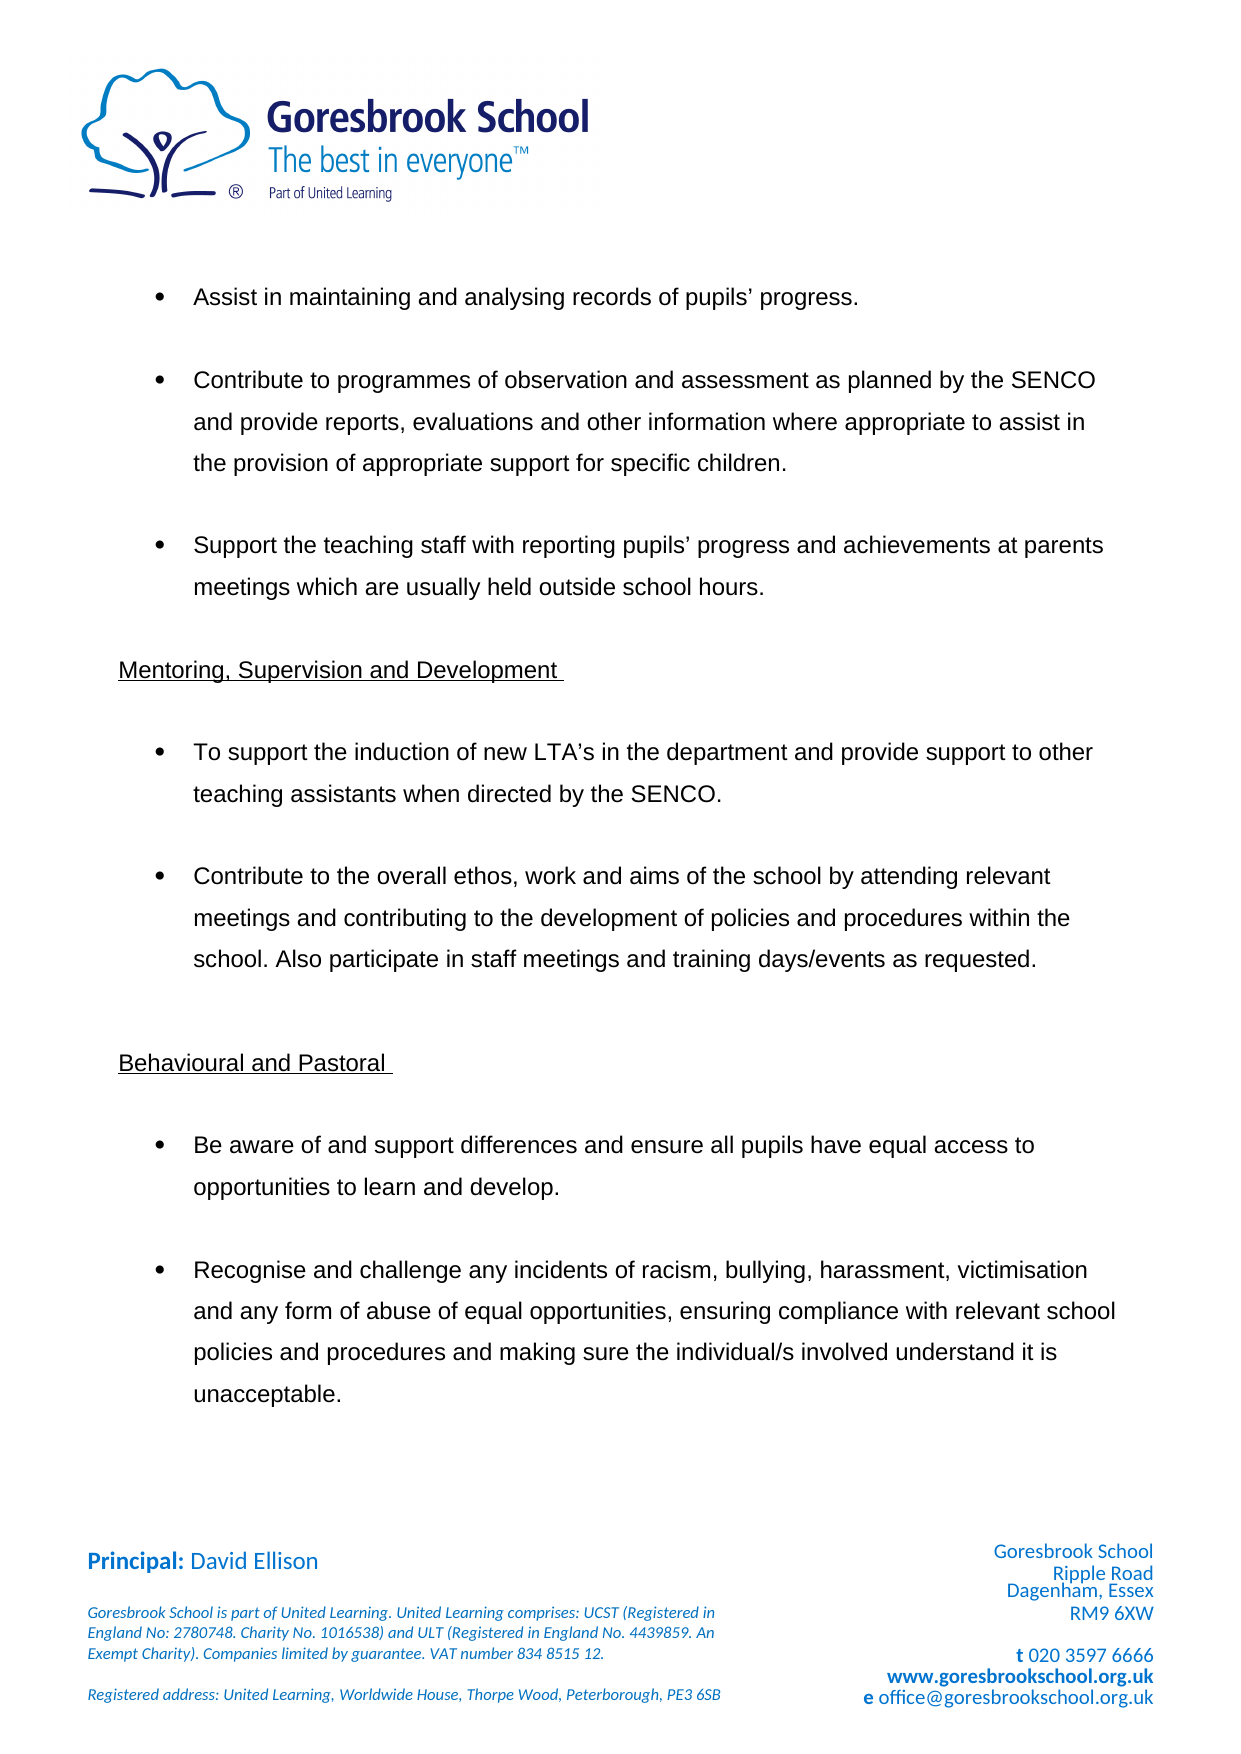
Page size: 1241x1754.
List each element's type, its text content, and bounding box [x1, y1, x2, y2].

text Behavioural and Pastoral [118, 1049, 1122, 1076]
list Support the teaching staff with reporting pupils’ progress and achievements at parents meetings which are usually held outside school hours. [156, 531, 1122, 600]
list Be aware of and support differences and ensure all pupils have equal access to opportunities to learn and develop. [156, 1131, 1122, 1200]
list Contribute to programmes of observation and assessment as planned by the SENCO and provide reports, evaluations and other information where appropriate to assist in the provision of appropriate support for specific children. [156, 366, 1122, 476]
list Recognise and challenge any incidents of racism, bullying, harassment, victimisation and any form of abuse of equal opportunities, ensuring compliance with relevant school policies and procedures and making sure the individual/s involved understand it is unacceptable. [156, 1256, 1122, 1407]
list Assist in maintaining and analysing records of pupils’ progress. [156, 283, 1122, 311]
list Contribute to the overall ethos, work and aims of the school by attending relevant meetings and contributing to the development of policies and procedures within the school. Also participate in staff meetings and training days/events as requested. [156, 862, 1122, 973]
list To support the induction of new LTA’s in the department and provide support to other teaching assistants when directed by the SENCO. [156, 738, 1122, 807]
text Mentoring, Supervision and Development [118, 656, 1122, 683]
picture [66, 53, 603, 217]
